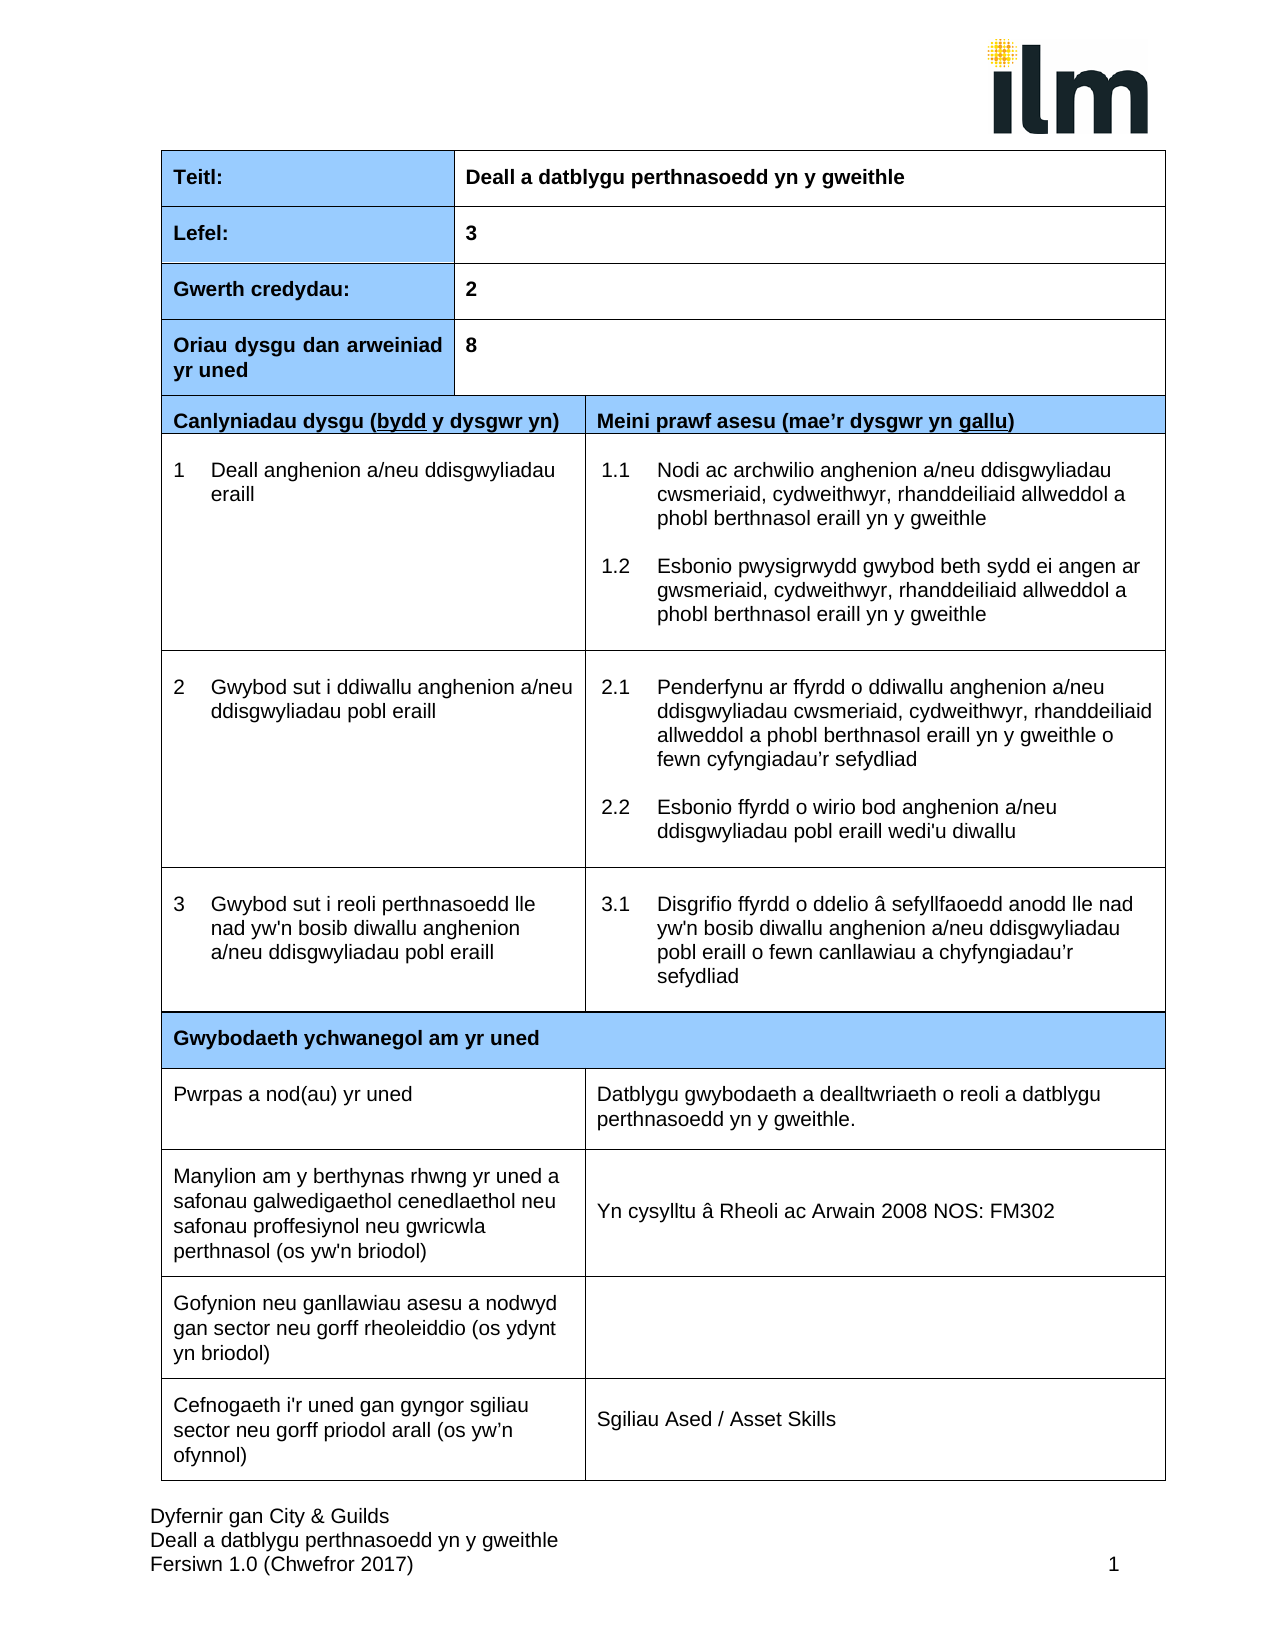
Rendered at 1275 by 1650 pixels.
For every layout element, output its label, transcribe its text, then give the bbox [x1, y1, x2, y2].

table_cell Oriau dysgu dan arweiniad yr uned [162, 320, 454, 395]
table_cell Gwybod sut i ddiwallu anghenion a/neu ddisgwyliadau pobl eraill [162, 651, 585, 867]
table_cell Nodi ac archwilio anghenion a/neu ddisgwyliadau cwsmeriaid, cydweithwyr, rhanddeiliaid allweddol a phobl berthnasol eraill yn y gweithle Esbonio pwysigrwydd gwybod beth sydd ei angen ar gwsmeriaid, cydweithwyr, rhanddeiliaid allweddol a phobl berthnasol eraill yn y gweithle [646, 434, 1165, 650]
table_cell Meini prawf asesu (mae’r dysgwr yn gallu) [586, 396, 1165, 433]
table_cell [586, 1277, 1165, 1378]
table_cell Canlyniadau dysgu (bydd y dysgwr yn) [162, 396, 585, 433]
table_cell Sgiliau Ased / Asset Skills [586, 1379, 1165, 1480]
table_cell Cefnogaeth i'r uned gan gyngor sgiliau sector neu gorff priodol arall (os yw’n ofynnol) [162, 1379, 585, 1480]
table_cell 8 [455, 320, 1165, 395]
table_cell 2.1 2.2 [586, 651, 646, 867]
table_cell [585, 1013, 1165, 1068]
table_header Deall a datblygu perthnasoedd yn y gweithle [455, 151, 1165, 206]
table_cell Gwybod sut i reoli perthnasoedd lle nad yw'n bosib diwallu anghenion a/neu ddisgwyliadau pobl eraill [162, 868, 585, 1011]
table_cell Gwybodaeth ychwanegol am yr uned [162, 1013, 585, 1068]
table_cell Penderfynu ar ffyrdd o ddiwallu anghenion a/neu ddisgwyliadau cwsmeriaid, cydweithwyr, rhanddeiliaid allweddol a phobl berthnasol eraill yn y gweithle o fewn cyfyngiadau’r sefydliad Esbonio ffyrdd o wirio bod anghenion a/neu ddisgwyliadau pobl eraill wedi'u diwallu [646, 651, 1165, 867]
table_cell 3 [455, 207, 1165, 262]
table_cell Pwrpas a nod(au) yr uned [162, 1069, 585, 1149]
table_cell Deall anghenion a/neu ddisgwyliadau eraill [162, 434, 585, 650]
table_cell 3.1 [586, 868, 646, 1011]
picture [987, 39, 1148, 134]
table_cell Gofynion neu ganllawiau asesu a nodwyd gan sector neu gorff rheoleiddio (os ydynt yn briodol) [162, 1277, 585, 1378]
table_cell Gwerth credydau: [162, 264, 454, 319]
table_cell 1.1 1.2 [586, 434, 646, 650]
table_cell Manylion am y berthynas rhwng yr uned a safonau galwedigaethol cenedlaethol neu safonau proffesiynol neu gwricwla perthnasol (os yw'n briodol) [162, 1150, 585, 1276]
table_cell Datblygu gwybodaeth a dealltwriaeth o reoli a datblygu perthnasoedd yn y gweithle. [586, 1069, 1165, 1149]
table_cell Yn cysylltu â Rheoli ac Arwain 2008 NOS: FM302 [586, 1150, 1165, 1276]
table_header Teitl: [162, 151, 454, 206]
table_cell 2 [455, 264, 1165, 319]
table_cell Disgrifio ffyrdd o ddelio â sefyllfaoedd anodd lle nad yw'n bosib diwallu anghenion a/neu ddisgwyliadau pobl eraill o fewn canllawiau a chyfyngiadau’r sefydliad [646, 868, 1165, 1011]
table_cell Lefel: [162, 207, 454, 262]
